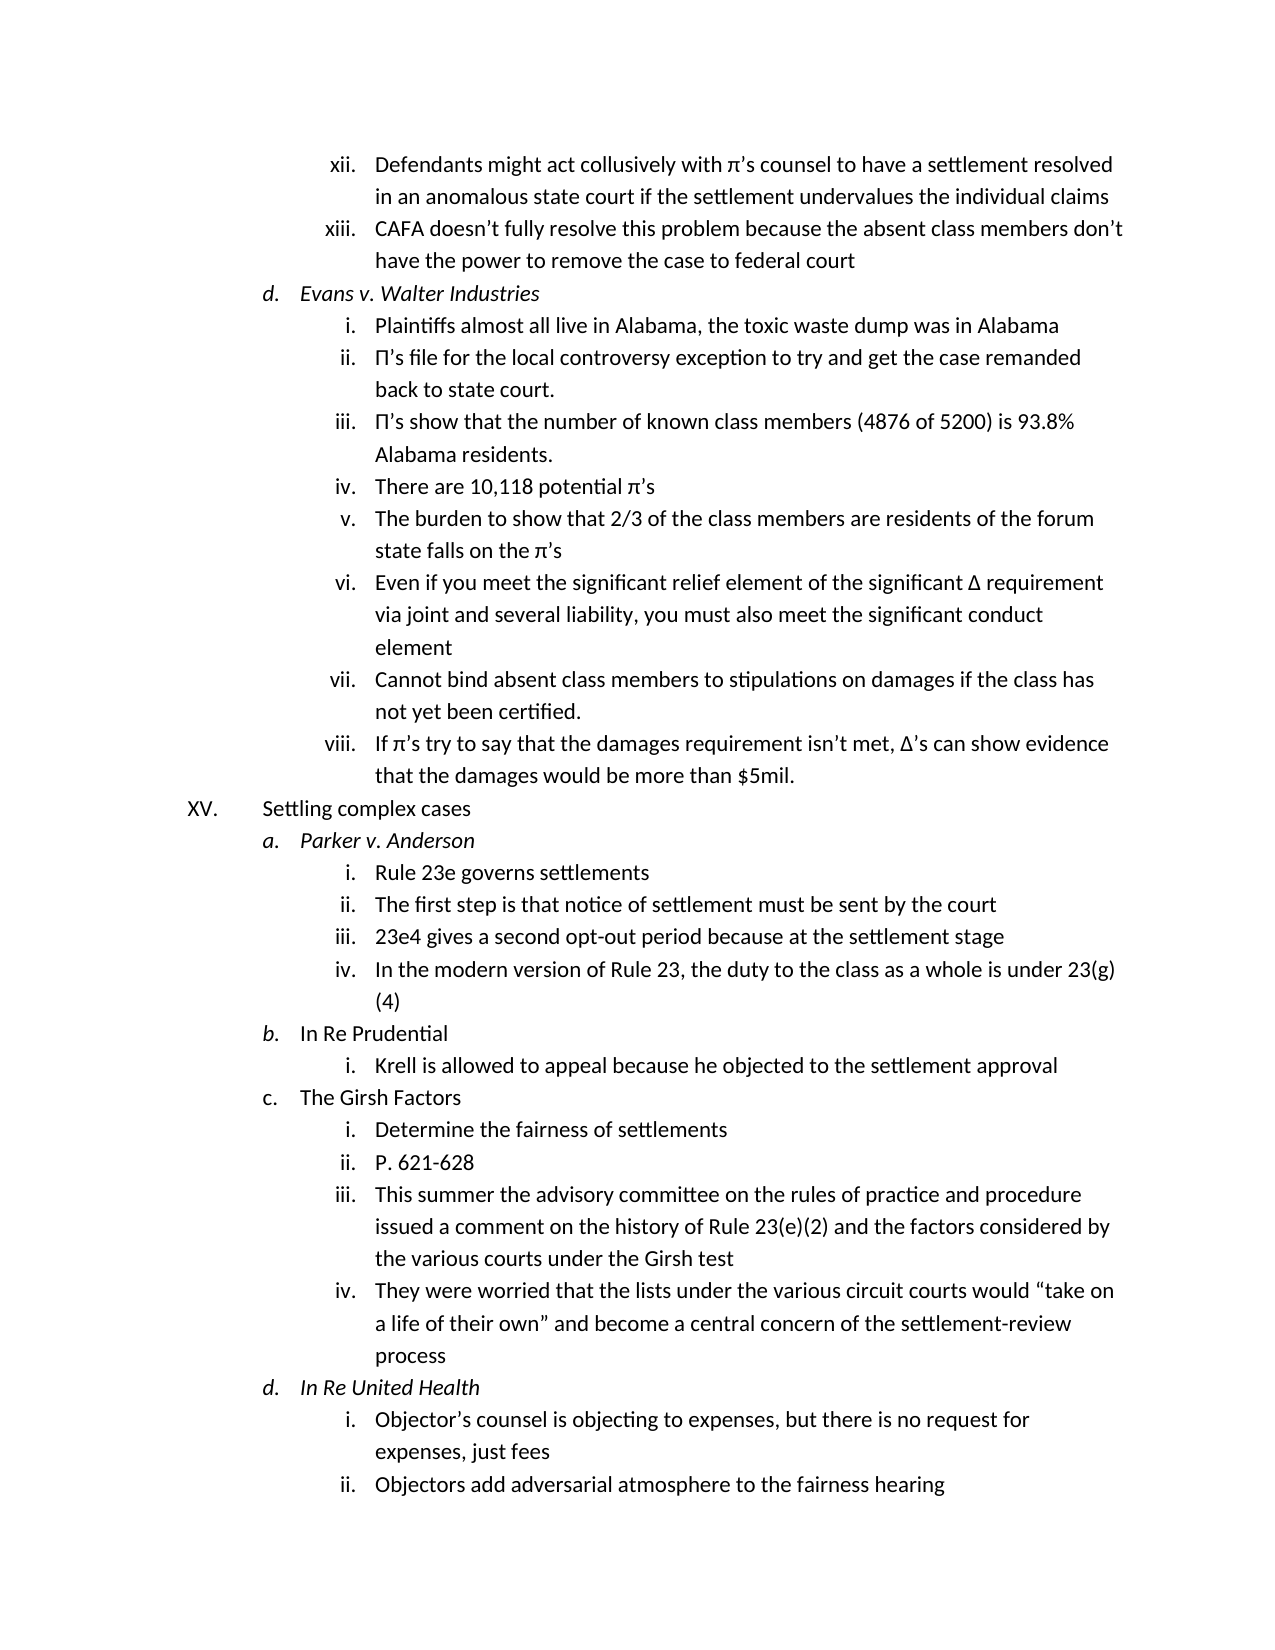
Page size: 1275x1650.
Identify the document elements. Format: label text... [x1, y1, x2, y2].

list Rule 23e governs settlements [356, 858, 1125, 886]
list 23e4 gives a second opt-out period because at the settlement stage [356, 922, 1125, 951]
list Determine the fairness of settlements [356, 1116, 1125, 1144]
list Parker v. Anderson [262, 826, 1125, 854]
list Objectors add adversarial atmosphere to the fairness hearing [356, 1470, 1125, 1498]
list In the modern version of Rule 23, the duty to the class as a whole is under 23(g)(4) [356, 955, 1125, 1015]
list Defendants might act collusively with π’s counsel to have a settlement resolved in an anomalous state court if the settlement undervalues the individual claims [356, 150, 1125, 210]
list Cannot bind absent class members to stipulations on damages if the class has not yet been certified. [356, 665, 1125, 725]
list The first step is that notice of settlement must be sent by the court [356, 890, 1125, 918]
list The burden to show that 2/3 of the class members are residents of the forum state falls on the π’s [356, 504, 1125, 564]
list This summer the advisory committee on the rules of practice and procedure issued a comment on the history of Rule 23(e)(2) and the factors considered by the various courts under the Girsh test [356, 1180, 1125, 1272]
list The Girsh Factors [262, 1083, 1125, 1111]
list Plaintiffs almost all live in Alabama, the toxic waste dump was in Alabama [356, 311, 1125, 339]
list Π’s show that the number of known class members (4876 of 5200) is 93.8% Alabama residents. [356, 407, 1125, 468]
list In Re United Health [262, 1373, 1125, 1401]
list Objector’s counsel is objecting to expenses, but there is no request for expenses, just fees [356, 1405, 1125, 1466]
list Π’s file for the local controversy exception to try and get the case remanded back to state court. [356, 343, 1125, 403]
list If π’s try to say that the damages requirement isn’t met, ∆’s can show evidence that the damages would be more than $5mil. [356, 729, 1125, 789]
list Krell is allowed to appeal because he objected to the settlement approval [356, 1051, 1125, 1079]
list They were worried that the lists under the various circuit courts would “take on a life of their own” and become a central concern of the settlement-review process [356, 1277, 1125, 1369]
list There are 10,118 potential π’s [356, 472, 1125, 500]
list Evans v. Walter Industries [262, 279, 1125, 307]
list Even if you meet the significant relief element of the significant ∆ requirement via joint and several liability, you must also meet the significant conduct element [356, 568, 1125, 661]
list CAFA doesn’t fully resolve this problem because the absent class members don’t have the power to remove the case to federal court [356, 214, 1125, 274]
list P. 621-628 [356, 1148, 1125, 1176]
list In Re Prudential [262, 1019, 1125, 1047]
list Settling complex cases [187, 794, 1125, 822]
